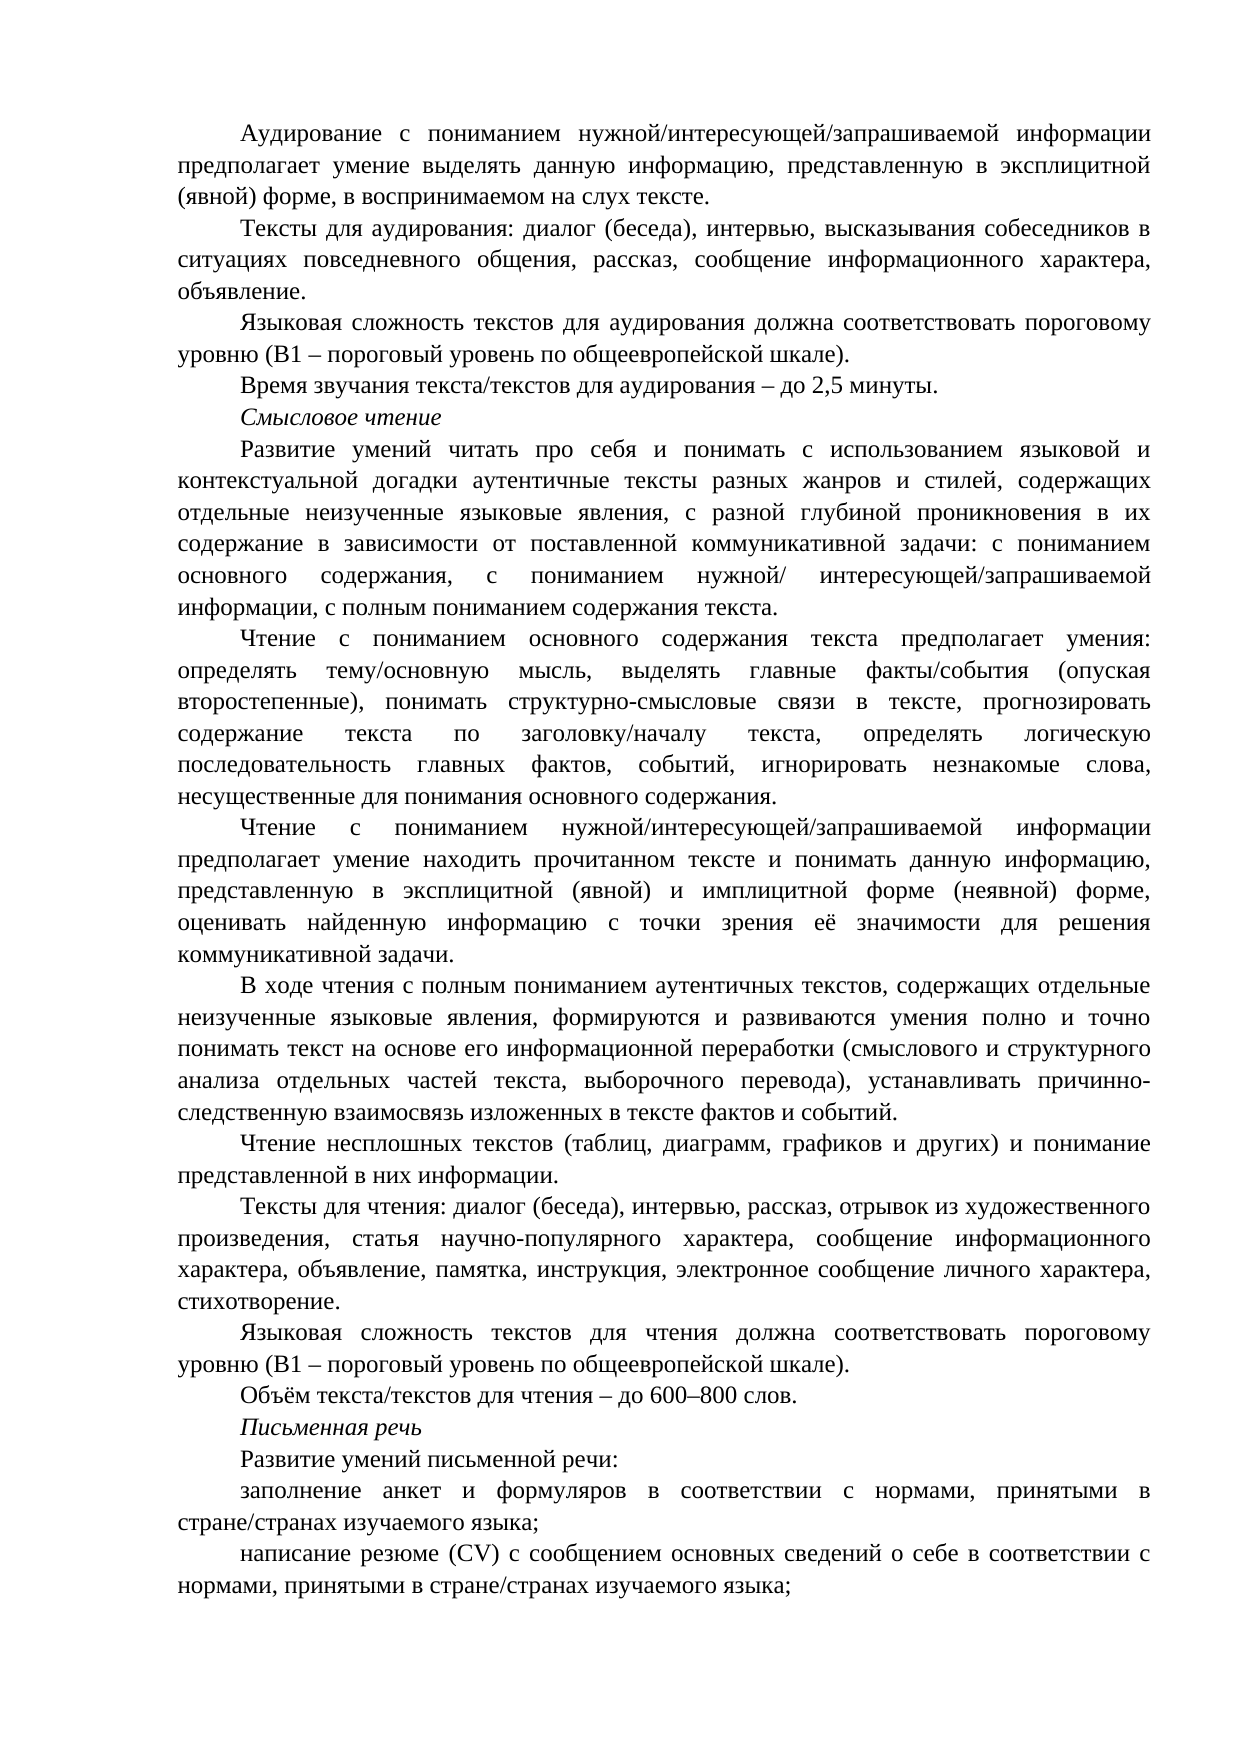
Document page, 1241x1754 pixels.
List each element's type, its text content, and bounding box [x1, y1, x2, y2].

text написание резюме (CV) с сообщением основных сведений о себе в соответствии с нормами, принятыми в стране/странах изучаемого языка; [177, 1538, 1152, 1599]
text Время звучания текста/текстов для аудирования – до 2,5 минуты. [177, 371, 1152, 399]
text Развитие умений читать про себя и понимать с использованием языковой и контекстуальной догадки аутентичные тексты разных жанров и стилей, содержащих отдельные неизученные языковые явления, с разной глубиной проникновения в их содержание в зависимости от поставленной коммуникативной задачи: с пониманием основного содержания, с пониманием нужной/ интересующей/запрашиваемой информации, с полным пониманием содержания текста. [177, 434, 1152, 620]
text Смысловое чтение [177, 402, 1152, 431]
text Чтение несплошных текстов (таблиц, диаграмм, графиков и других) и понимание представленной в них информации. [177, 1128, 1152, 1188]
text Аудирование с пониманием нужной/интересующей/запрашиваемой информации предполагает умение выделять данную информацию, представленную в эксплицитной (явной) форме, в воспринимаемом на слух тексте. [177, 118, 1152, 210]
text заполнение анкет и формуляров в соответствии с нормами, принятыми в стране/странах изучаемого языка; [177, 1475, 1152, 1536]
text Языковая сложность текстов для чтения должна соответствовать пороговому уровню (В1 – пороговый уровень по общеевропейской шкале). [177, 1317, 1152, 1378]
text Тексты для чтения: диалог (беседа), интервью, рассказ, отрывок из художественного произведения, статья научно-популярного характера, сообщение информационного характера, объявление, памятка, инструкция, электронное сообщение личного характера, стихотворение. [177, 1191, 1152, 1315]
text Чтение с пониманием основного содержания текста предполагает умения: определять тему/основную мысль, выделять главные факты/события (опуская второстепенные), понимать структурно-смысловые связи в тексте, прогнозировать содержание текста по заголовку/началу текста, определять логическую последовательность главных фактов, событий, игнорировать незнакомые слова, несущественные для понимания основного содержания. [177, 623, 1152, 810]
text Чтение с пониманием нужной/интересующей/запрашиваемой информации предполагает умение находить прочитанном тексте и понимать данную информацию, представленную в эксплицитной (явной) и имплицитной форме (неявной) форме, оценивать найденную информацию с точки зрения её значимости для решения коммуникативной задачи. [177, 812, 1152, 967]
text В ходе чтения с полным пониманием аутентичных текстов, содержащих отдельные неизученные языковые явления, формируются и развиваются умения полно и точно понимать текст на основе его информационной переработки (смыслового и структурного анализа отдельных частей текста, выборочного перевода), устанавливать причинно-следственную взаимосвязь изложенных в тексте фактов и событий. [177, 970, 1152, 1125]
text Объём текста/текстов для чтения – до 600–800 слов. [177, 1381, 1152, 1409]
text Развитие умений письменной речи: [177, 1444, 1152, 1472]
text Письменная речь [177, 1412, 1152, 1441]
text Языковая сложность текстов для аудирования должна соответствовать пороговому уровню (В1 – пороговый уровень по общеевропейской шкале). [177, 307, 1152, 368]
text Тексты для аудирования: диалог (беседа), интервью, высказывания собеседников в ситуациях повседневного общения, рассказ, сообщение информационного характера, объявление. [177, 213, 1152, 305]
